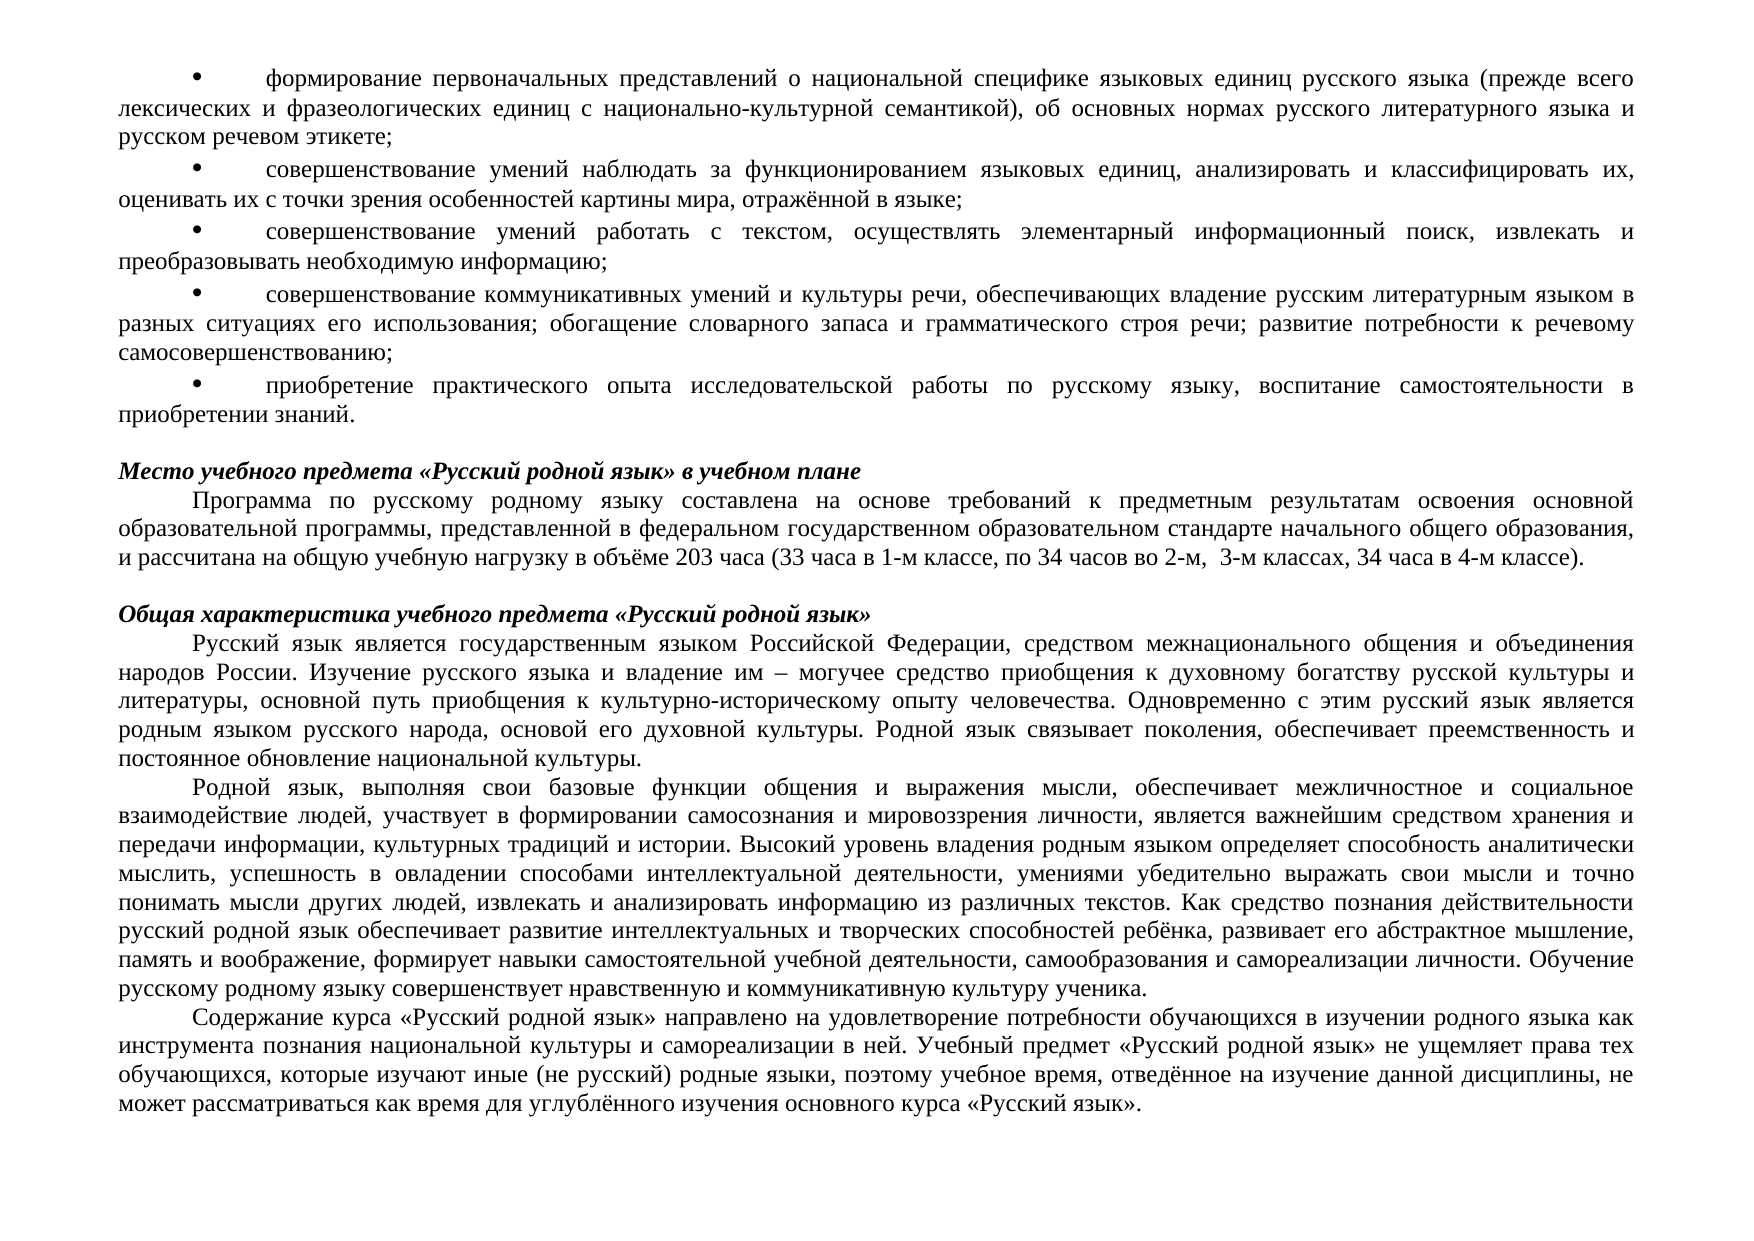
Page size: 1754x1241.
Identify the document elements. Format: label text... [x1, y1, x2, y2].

list совершенствование умений наблюдать за функционированием языковых единиц, анализировать и классифицировать их, оценивать их с точки зрения особенностей картины мира, отражённой в языке; [118, 150, 1636, 212]
list формирование первоначальных представлений о национальной специфике языковых единиц русского языка (прежде всего лексических и фразеологических единиц с национально-культурной семантикой), об основных нормах русского литературного языка и русском речевом этикете; [118, 59, 1636, 150]
list приобретение практического опыта исследовательской работы по русскому языку, воспитание самостоятельности в приобретении знаний. [118, 366, 1636, 428]
list совершенствование коммуникативных умений и культуры речи, обеспечивающих владение русским литературным языком в разных ситуациях его использования; обогащение словарного запаса и грамматического строя речи; развитие потребности к речевому самосовершенствованию; [118, 275, 1636, 366]
list совершенствование умений работать с текстом, осуществлять элементарный информационный поиск, извлекать и преобразовывать необходимую информацию; [118, 212, 1636, 275]
text Общая характеристика учебного предмета «Русский родной язык» [118, 599, 1636, 628]
text Место учебного предмета «Русский родной язык» в учебном плане [118, 456, 1636, 485]
text Русский язык является государственным языком Российской Федерации, средством межнационального общения и объединения народов России. Изучение русского языка и владение им – могучее средство приобщения к духовному богатству русской культуры и литературы, основной путь приобщения к культурно-историческому опыту человечества. Одновременно с этим русский язык является родным языком русского народа, основой его духовной культуры. Родной язык связывает поколения, обеспечивает преемственность и постоянное обновление национальной культуры. [118, 628, 1636, 772]
text Программа по русскому родному языку составлена на основе требований к предметным результатам освоения основной образовательной программы, представленной в федеральном государственном образовательном стандарте начального общего образования, и рассчитана на общую учебную нагрузку в объёме 203 часа (33 часа в 1-м классе, по 34 часов во 2-м, 3-м классах, 34 часа в 4-м классе). [118, 485, 1636, 571]
text Содержание курса «Русский родной язык» направлено на удовлетворение потребности обучающихся в изучении родного языка как инструмента познания национальной культуры и самореализации в ней. Учебный предмет «Русский родной язык» не ущемляет права тех обучающихся, которые изучают иные (не русский) родные языки, поэтому учебное время, отведённое на изучение данной дисциплины, не может рассматриваться как время для углублённого изучения основного курса «Русский язык». [118, 1002, 1636, 1117]
text Родной язык, выполняя свои базовые функции общения и выражения мысли, обеспечивает межличностное и социальное взаимодействие людей, участвует в формировании самосознания и мировоззрения личности, является важнейшим средством хранения и передачи информации, культурных традиций и истории. Высокий уровень владения родным языком определяет способность аналитически мыслить, успешность в овладении способами интеллектуальной деятельности, умениями убедительно выражать свои мысли и точно понимать мысли других людей, извлекать и анализировать информацию из различных текстов. Как средство познания действительности русский родной язык обеспечивает развитие интеллектуальных и творческих способностей ребёнка, развивает его абстрактное мышление, память и воображение, формирует навыки самостоятельной учебной деятельности, самообразования и самореализации личности. Обучение русскому родному языку совершенствует нравственную и коммуникативную культуру ученика. [118, 772, 1636, 1002]
